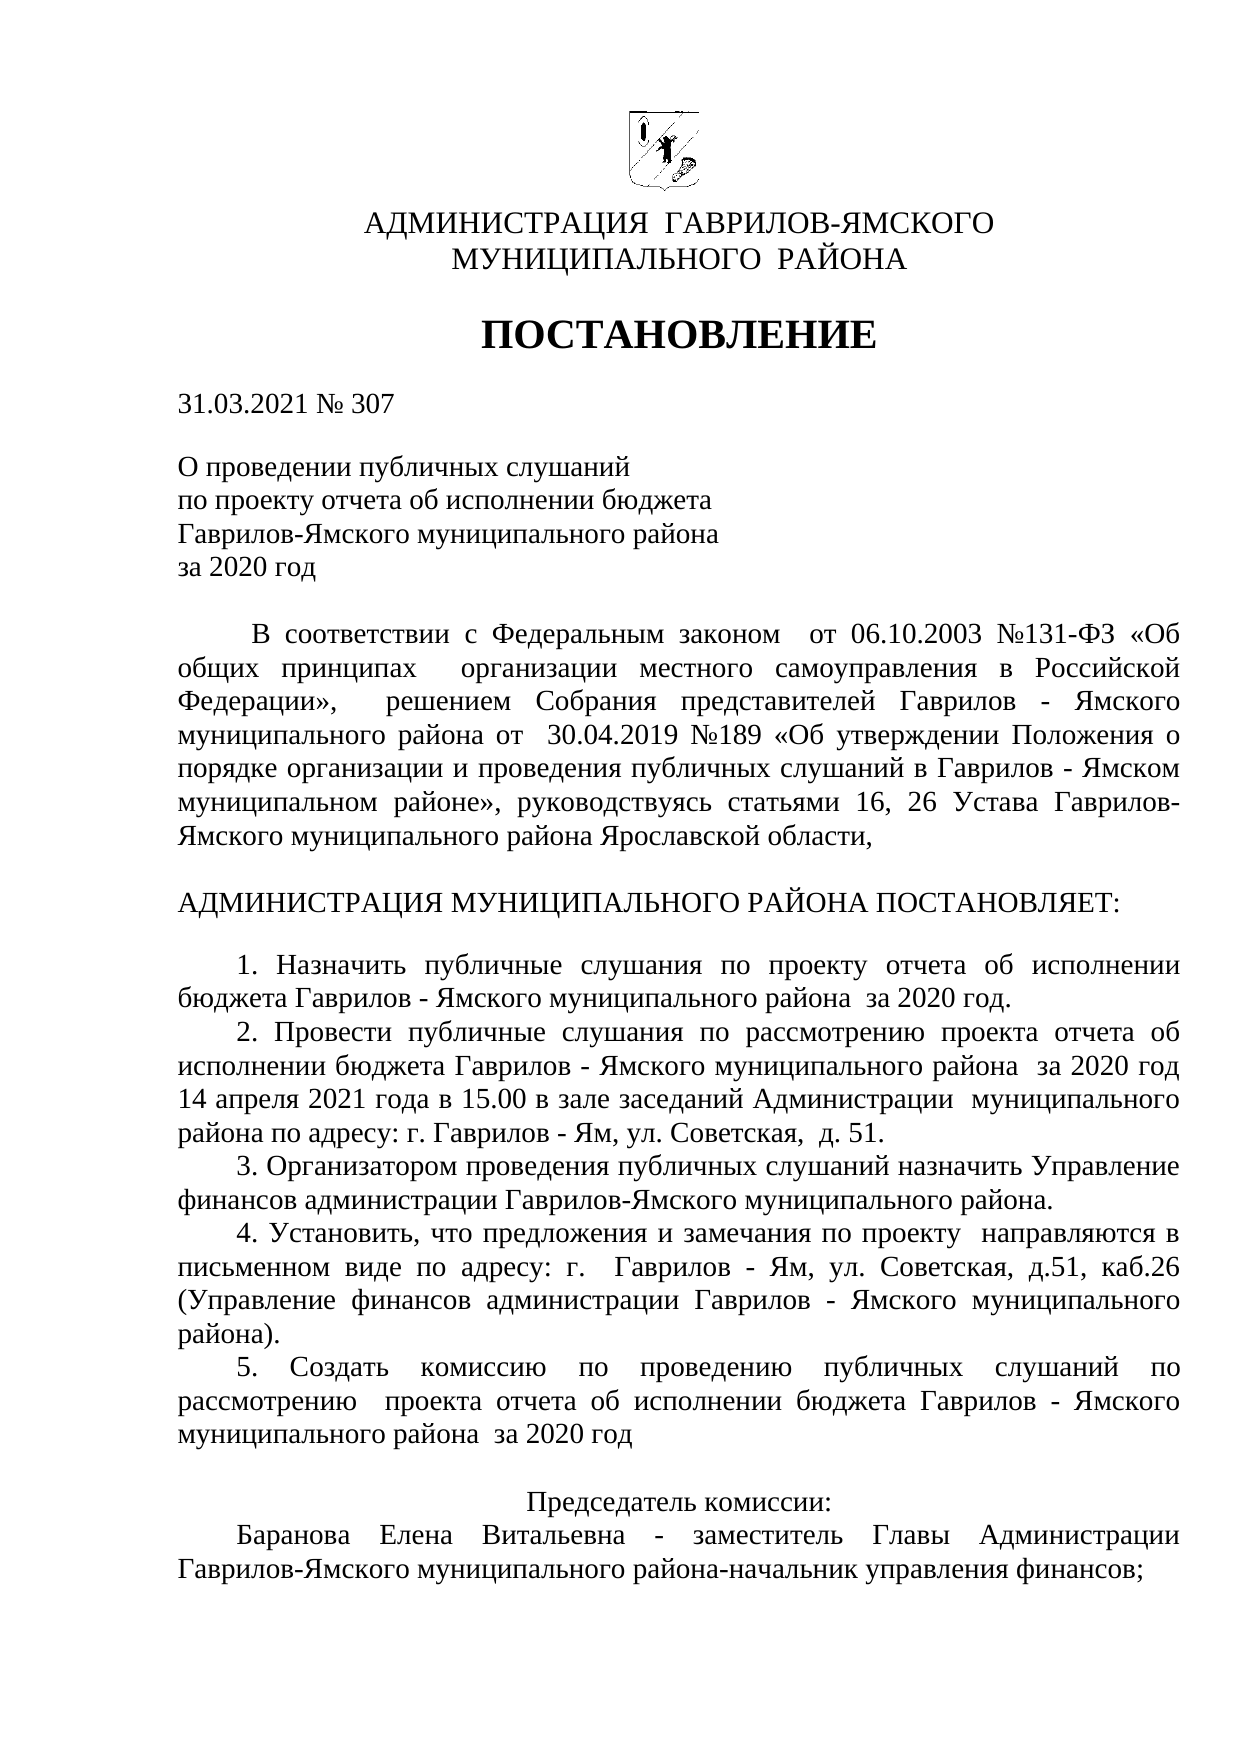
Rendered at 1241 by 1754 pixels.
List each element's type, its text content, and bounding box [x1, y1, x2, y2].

picture [629, 111, 699, 191]
text О проведении публичных слушаний [177, 449, 1181, 482]
text за 2020 год [177, 549, 1181, 583]
text Баранова Елена Витальевна - заместитель Главы Администрации Гаврилов-Ямского муниципального района-начальник управления финансов; [177, 1517, 1181, 1584]
text АДМИНИСТРАЦИЯ МУНИЦИПАЛЬНОГО РАЙОНА ПОСТАНОВЛЯЕТ: [177, 885, 1181, 918]
text 4. Установить, что предложения и замечания по проекту направляются в письменном виде по адресу: г. Гаврилов - Ям, ул. Советская, д.51, каб.26 (Управление финансов администрации Гаврилов - Ямского муниципального района). [177, 1215, 1181, 1349]
text 31.03.2021 № 307 [177, 386, 1181, 420]
text Председатель комиссии: [177, 1484, 1181, 1517]
text АДМИНИСТРАЦИЯ ГАВРИЛОВ-ЯМСКОГО [177, 204, 1181, 240]
text В соответствии с Федеральным законом от 06.10.2003 №131-ФЗ «Об общих принципах организации местного самоуправления в Российской Федерации», решением Собрания представителей Гаврилов - Ямского муниципального района от 30.04.2019 №189 «Об утверждении Положения о порядке организации и проведения публичных слушаний в Гаврилов - Ямском муниципальном районе», руководствуясь статьями 16, 26 Устава Гаврилов-Ямского муниципального района Ярославской области, [177, 616, 1181, 851]
text Гаврилов-Ямского муниципального района [177, 516, 1181, 549]
text 1. Назначить публичные слушания по проекту отчета об исполнении бюджета Гаврилов - Ямского муниципального района за 2020 год. [177, 947, 1181, 1014]
text МУНИЦИПАЛЬНОГО РАЙОНА [177, 240, 1181, 276]
text по проекту отчета об исполнении бюджета [177, 482, 1181, 516]
text ПОСТАНОВЛЕНИЕ [177, 310, 1181, 358]
text 5. Создать комиссию по проведению публичных слушаний по рассмотрению проекта отчета об исполнении бюджета Гаврилов - Ямского муниципального района за 2020 год [177, 1349, 1181, 1450]
text 2. Провести публичные слушания по рассмотрению проекта отчета об исполнении бюджета Гаврилов - Ямского муниципального района за 2020 год 14 апреля 2021 года в 15.00 в зале заседаний Администрации муниципального района по адресу: г. Гаврилов - Ям, ул. Советская, д. 51. [177, 1014, 1181, 1148]
text 3. Организатором проведения публичных слушаний назначить Управление финансов администрации Гаврилов-Ямского муниципального района. [177, 1148, 1181, 1215]
